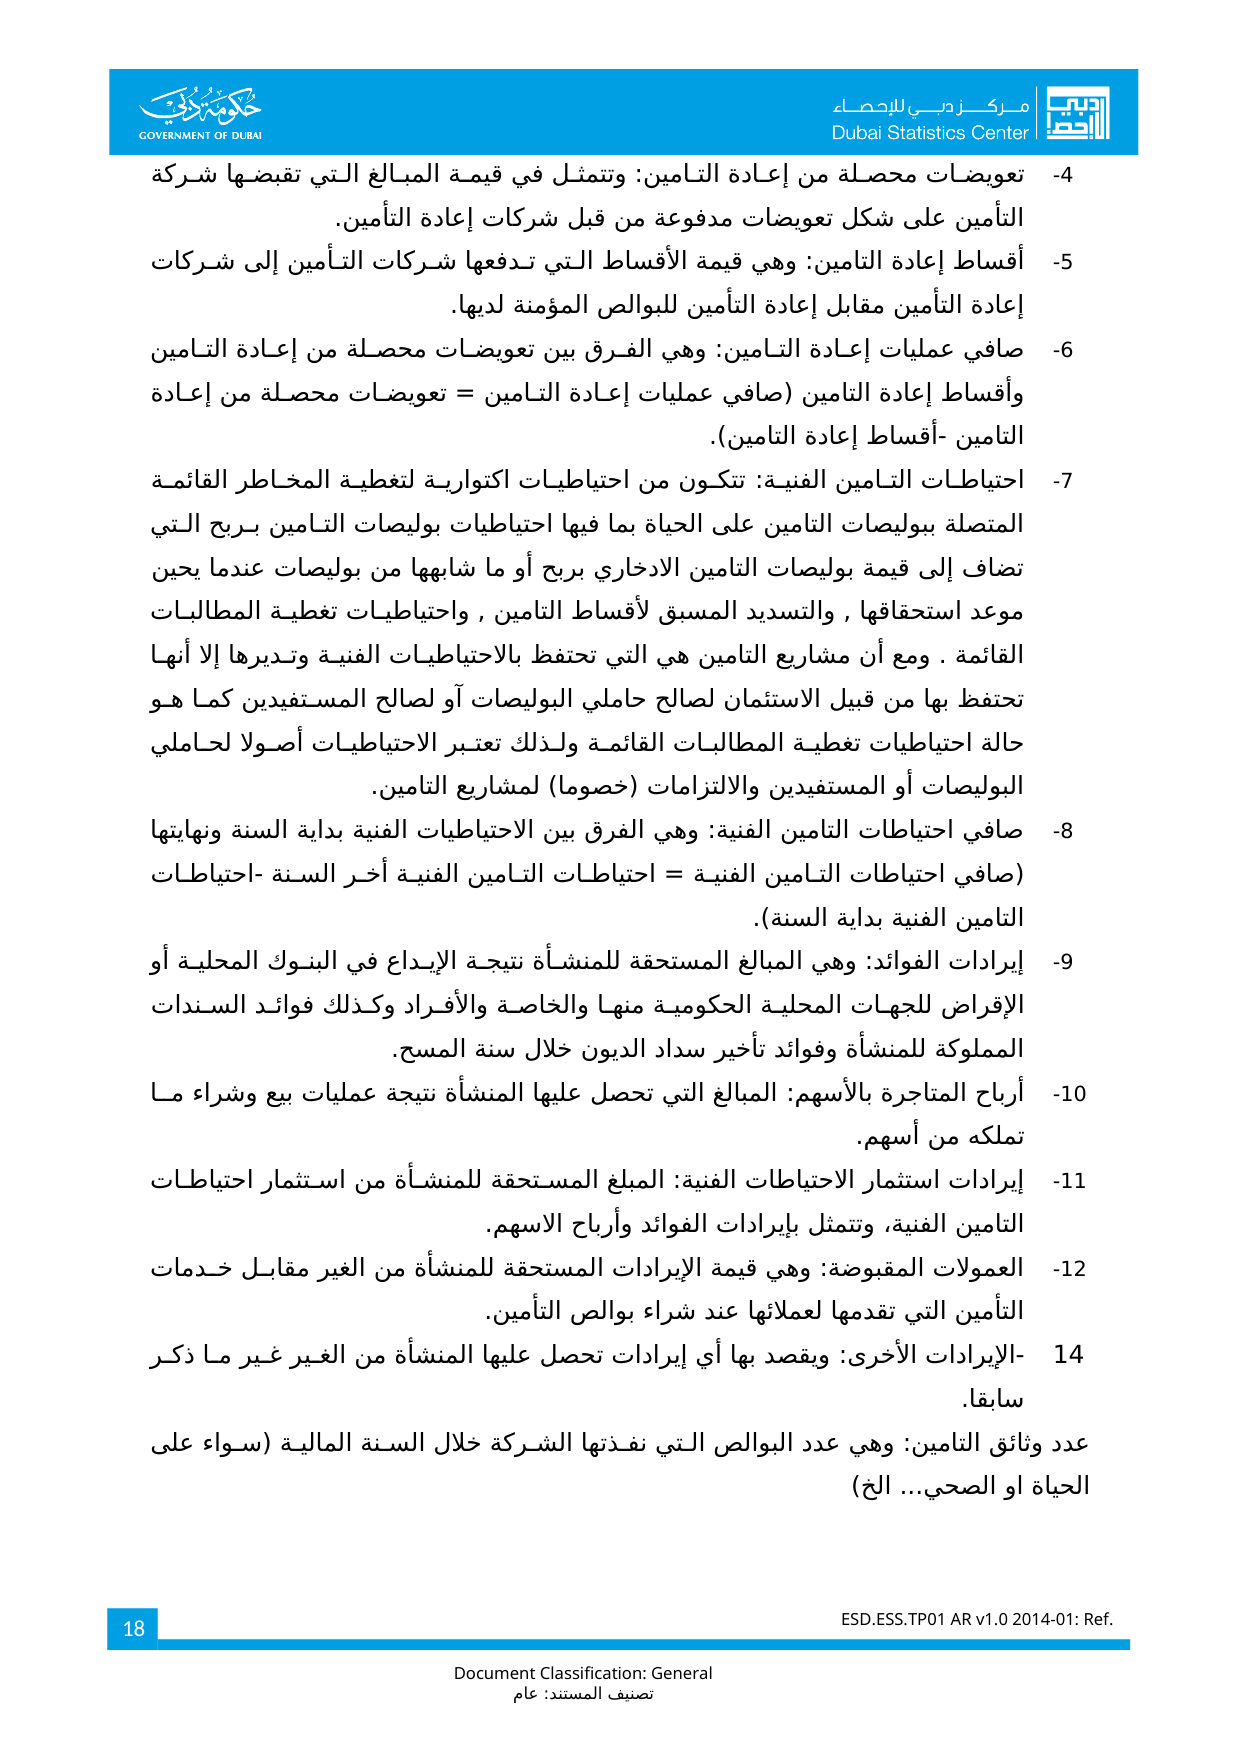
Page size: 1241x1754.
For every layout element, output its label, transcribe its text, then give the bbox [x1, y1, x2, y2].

picture [231, 99, 240, 110]
list أرباح المتاجرة بالأسهم: المبالغ التي تحصل عليها المنشأة نتيجة عمليات بيع وشراء ما تملكه من أسهم. [150, 1078, 1053, 1151]
text عدد وثائق التامين: وهي عدد البوالص التي نفذتها الشركة خلال السنة المالية (سواء على الحياة او الصحي... الخ) [150, 1428, 1090, 1501]
list تعويضات محصلة من إعادة التامين: وتتمثل في قيمة المبالغ التي تقبضها شركة التأمين على شكل تعويضات مدفوعة من قبل شركات إعادة التأمين. [150, 159, 1053, 232]
list أقساط إعادة التامين: وهي قيمة الأقساط التي تدفعها شركات التأمين إلى شركات إعادة التأمين مقابل إعادة التأمين للبوالص المؤمنة لديها. [150, 247, 1053, 319]
picture [1090, 99, 1098, 110]
list احتياطات التامين الفنية: تتكون من احتياطيات اكتوارية لتغطية المخاطر القائمة المتصلة ببوليصات التامين على الحياة بما فيها احتياطيات بوليصات التامين بربح التي تضاف إلى قيمة بوليصات التامين الادخاري بربح أو ما شابهها من بوليصات عندما يحين موعد استحقاقها , والتسديد المسبق لأقساط التامين , واحتياطيات تغطية المطالبات القائمة . ومع أن مشاريع التامين هي التي تحتفظ بالاحتياطيات الفنية وتديرها إلا أنها تحتفظ بها من قبيل الاستئمان لصالح حاملي البوليصات آو لصالح المستفيدين كما هو حالة احتياطيات تغطية المطالبات القائمة ولذلك تعتبر الاحتياطيات أصولا لحاملي البوليصات أو المستفيدين والالتزامات (خصوما) لمشاريع التامين. [150, 465, 1053, 801]
list صافي احتياطات التامين الفنية: وهي الفرق بين الاحتياطيات الفنية بداية السنة ونهايتها (صافي احتياطات التامين الفنية = احتياطات التامين الفنية أخر السنة -احتياطات التامين الفنية بداية السنة). [150, 815, 1053, 932]
list العمولات المقبوضة: وهي قيمة الإيرادات المستحقة للمنشأة من الغير مقابل خدمات التأمين التي تقدمها لعملائها عند شراء بوالص التأمين. [150, 1253, 1053, 1326]
list صافي عمليات إعادة التامين: وهي الفرق بين تعويضات محصلة من إعادة التامين وأقساط إعادة التامين (صافي عمليات إعادة التامين = تعويضات محصلة من إعادة التامين -أقساط إعادة التامين). [150, 334, 1053, 451]
picture [1096, 99, 1103, 138]
list إيرادات الفوائد: وهي المبالغ المستحقة للمنشأة نتيجة الإيداع في البنوك المحلية أو الإقراض للجهات المحلية الحكومية منها والخاصة والأفراد وكذلك فوائد السندات المملوكة للمنشأة وفوائد تأخير سداد الديون خلال سنة المسح. [150, 947, 1053, 1063]
picture [106, 1604, 1131, 1653]
list إيرادات استثمار الاحتياطات الفنية: المبلغ المستحقة للمنشأة من استثمار احتياطات التامين الفنية، وتتمثل بإيرادات الفوائد وأرباح الاسهم. [150, 1165, 1053, 1238]
picture [1053, 123, 1087, 133]
list -الإيرادات الأخرى: ويقصد بها أي إيرادات تحصل عليها المنشأة من الغير غير ما ذكر سابقا. [150, 1340, 1053, 1413]
picture [1048, 87, 1109, 138]
